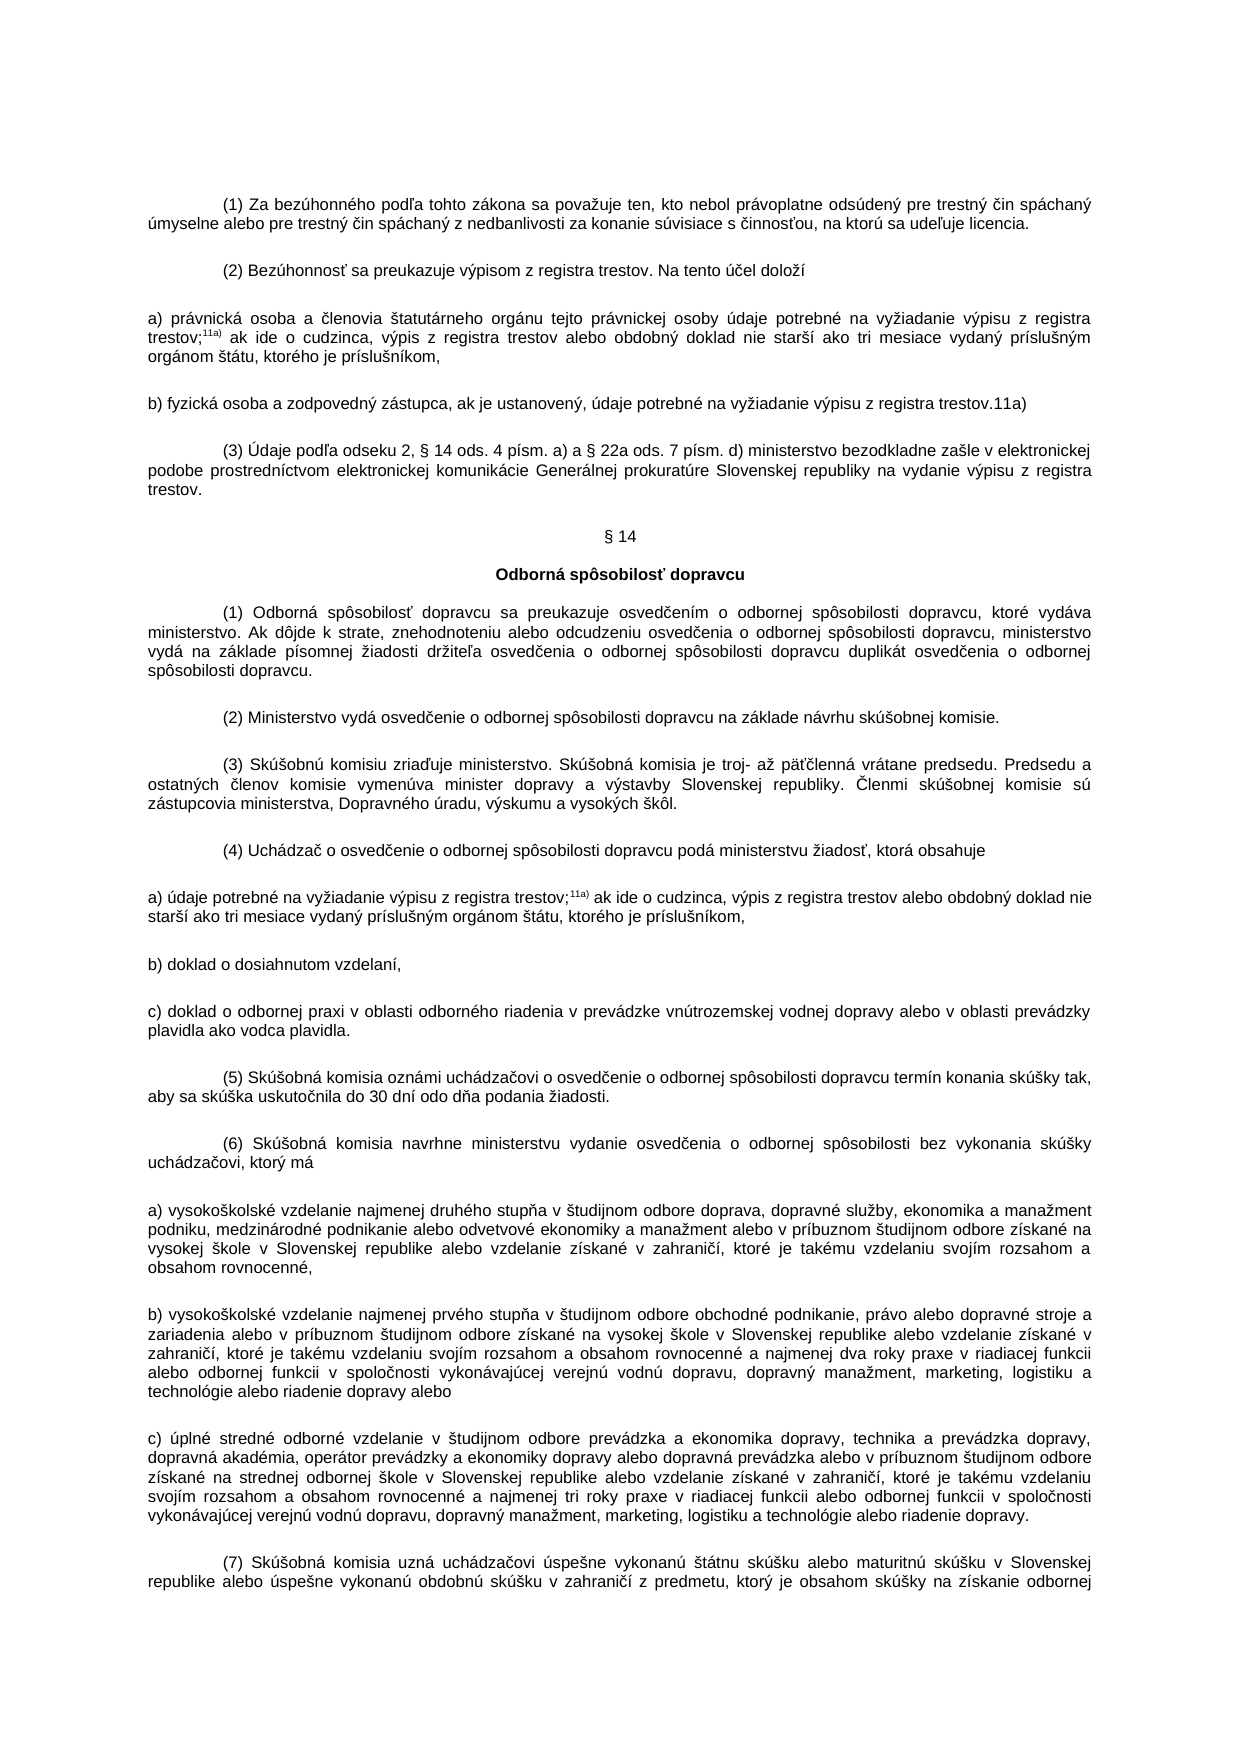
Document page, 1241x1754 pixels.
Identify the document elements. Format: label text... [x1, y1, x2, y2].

text c) úplné stredné odborné vzdelanie v študijnom odbore prevádzka a ekonomika dopravy, technika a prevádzka dopravy, dopravná akadémia, operátor prevádzky a ekonomiky dopravy alebo dopravná prevádzka alebo v príbuznom študijnom odbore získané na strednej odbornej škole v Slovenskej republike alebo vzdelanie získané v zahraničí, ktoré je takému vzdelaniu svojím rozsahom a obsahom rovnocenné a najmenej tri roky praxe v riadiacej funkcii alebo odbornej funkcii v spoločnosti vykonávajúcej verejnú vodnú dopravu, dopravný manažment, marketing, logistiku a technológie alebo riadenie dopravy. [148, 1429, 1092, 1525]
text (1) Odborná spôsobilosť dopravcu sa preukazuje osvedčením o odbornej spôsobilosti dopravcu, ktoré vydáva ministerstvo. Ak dôjde k strate, znehodnoteniu alebo odcudzeniu osvedčenia o odbornej spôsobilosti dopravcu, ministerstvo vydá na základe písomnej žiadosti držiteľa osvedčenia o odbornej spôsobilosti dopravcu duplikát osvedčenia o odbornej spôsobilosti dopravcu. [148, 603, 1092, 680]
text (2) Ministerstvo vydá osvedčenie o odbornej spôsobilosti dopravcu na základe návrhu skúšobnej komisie. [148, 708, 1092, 727]
text (4) Uchádzač o osvedčenie o odbornej spôsobilosti dopravcu podá ministerstvu žiadosť, ktorá obsahuje [148, 841, 1092, 860]
text (3) Skúšobnú komisiu zriaďuje ministerstvo. Skúšobná komisia je troj- až päťčlenná vrátane predsedu. Predsedu a ostatných členov komisie vymenúva minister dopravy a výstavby Slovenskej republiky. Členmi skúšobnej komisie sú zástupcovia ministerstva, Dopravného úradu, výskumu a vysokých škôl. [148, 755, 1092, 813]
text c) doklad o odbornej praxi v oblasti odborného riadenia v prevádzke vnútrozemskej vodnej dopravy alebo v oblasti prevádzky plavidla ako vodca plavidla. [148, 1001, 1092, 1040]
text b) vysokoškolské vzdelanie najmenej prvého stupňa v študijnom odbore obchodné podnikanie, právo alebo dopravné stroje a zariadenia alebo v príbuznom študijnom odbore získané na vysokej škole v Slovenskej republike alebo vzdelanie získané v zahraničí, ktoré je takému vzdelaniu svojím rozsahom a obsahom rovnocenné a najmenej dva roky praxe v riadiacej funkcii alebo odbornej funkcii v spoločnosti vykonávajúcej verejnú vodnú dopravu, dopravný manažment, marketing, logistiku a technológie alebo riadenie dopravy alebo [148, 1305, 1092, 1401]
text b) fyzická osoba a zodpovedný zástupca, ak je ustanovený, údaje potrebné na vyžiadanie výpisu z registra trestov.11a) [148, 394, 1092, 413]
text (1) Za bezúhonného podľa tohto zákona sa považuje ten, kto nebol právoplatne odsúdený pre trestný čin spáchaný úmyselne alebo pre trestný čin spáchaný z nedbanlivosti za konanie súvisiace s činnosťou, na ktorú sa udeľuje licencia. [148, 195, 1092, 233]
text Odborná spôsobilosť dopravcu [148, 565, 1092, 584]
text (6) Skúšobná komisia navrhne ministerstvu vydanie osvedčenia o odbornej spôsobilosti bez vykonania skúšky uchádzačovi, ktorý má [148, 1134, 1092, 1172]
text a) údaje potrebné na vyžiadanie výpisu z registra trestov;11a) ak ide o cudzinca, výpis z registra trestov alebo obdobný doklad nie starší ako tri mesiace vydaný príslušným orgánom štátu, ktorého je príslušníkom, [148, 888, 1092, 926]
text a) vysokoškolské vzdelanie najmenej druhého stupňa v študijnom odbore doprava, dopravné služby, ekonomika a manažment podniku, medzinárodné podnikanie alebo odvetvové ekonomiky a manažment alebo v príbuznom študijnom odbore získané na vysokej škole v Slovenskej republike alebo vzdelanie získané v zahraničí, ktoré je takému vzdelaniu svojím rozsahom a obsahom rovnocenné, [148, 1201, 1092, 1277]
text § 14 [148, 527, 1092, 546]
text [148, 1553, 1092, 1591]
text (3) Údaje podľa odseku 2, § 14 ods. 4 písm. a) a § 22a ods. 7 písm. d) ministerstvo bezodkladne zašle v elektronickej podobe prostredníctvom elektronickej komunikácie Generálnej prokuratúre Slovenskej republiky na vydanie výpisu z registra trestov. [148, 441, 1092, 499]
text a) právnická osoba a členovia štatutárneho orgánu tejto právnickej osoby údaje potrebné na vyžiadanie výpisu z registra trestov;11a) ak ide o cudzinca, výpis z registra trestov alebo obdobný doklad nie starší ako tri mesiace vydaný príslušným orgánom štátu, ktorého je príslušníkom, [148, 308, 1092, 366]
text (2) Bezúhonnosť sa preukazuje výpisom z registra trestov. Na tento účel doloží [148, 261, 1092, 280]
text b) doklad o dosiahnutom vzdelaní, [148, 954, 1092, 973]
text (5) Skúšobná komisia oznámi uchádzačovi o osvedčenie o odbornej spôsobilosti dopravcu termín konania skúšky tak, aby sa skúška uskutočnila do 30 dní odo dňa podania žiadosti. [148, 1068, 1092, 1106]
